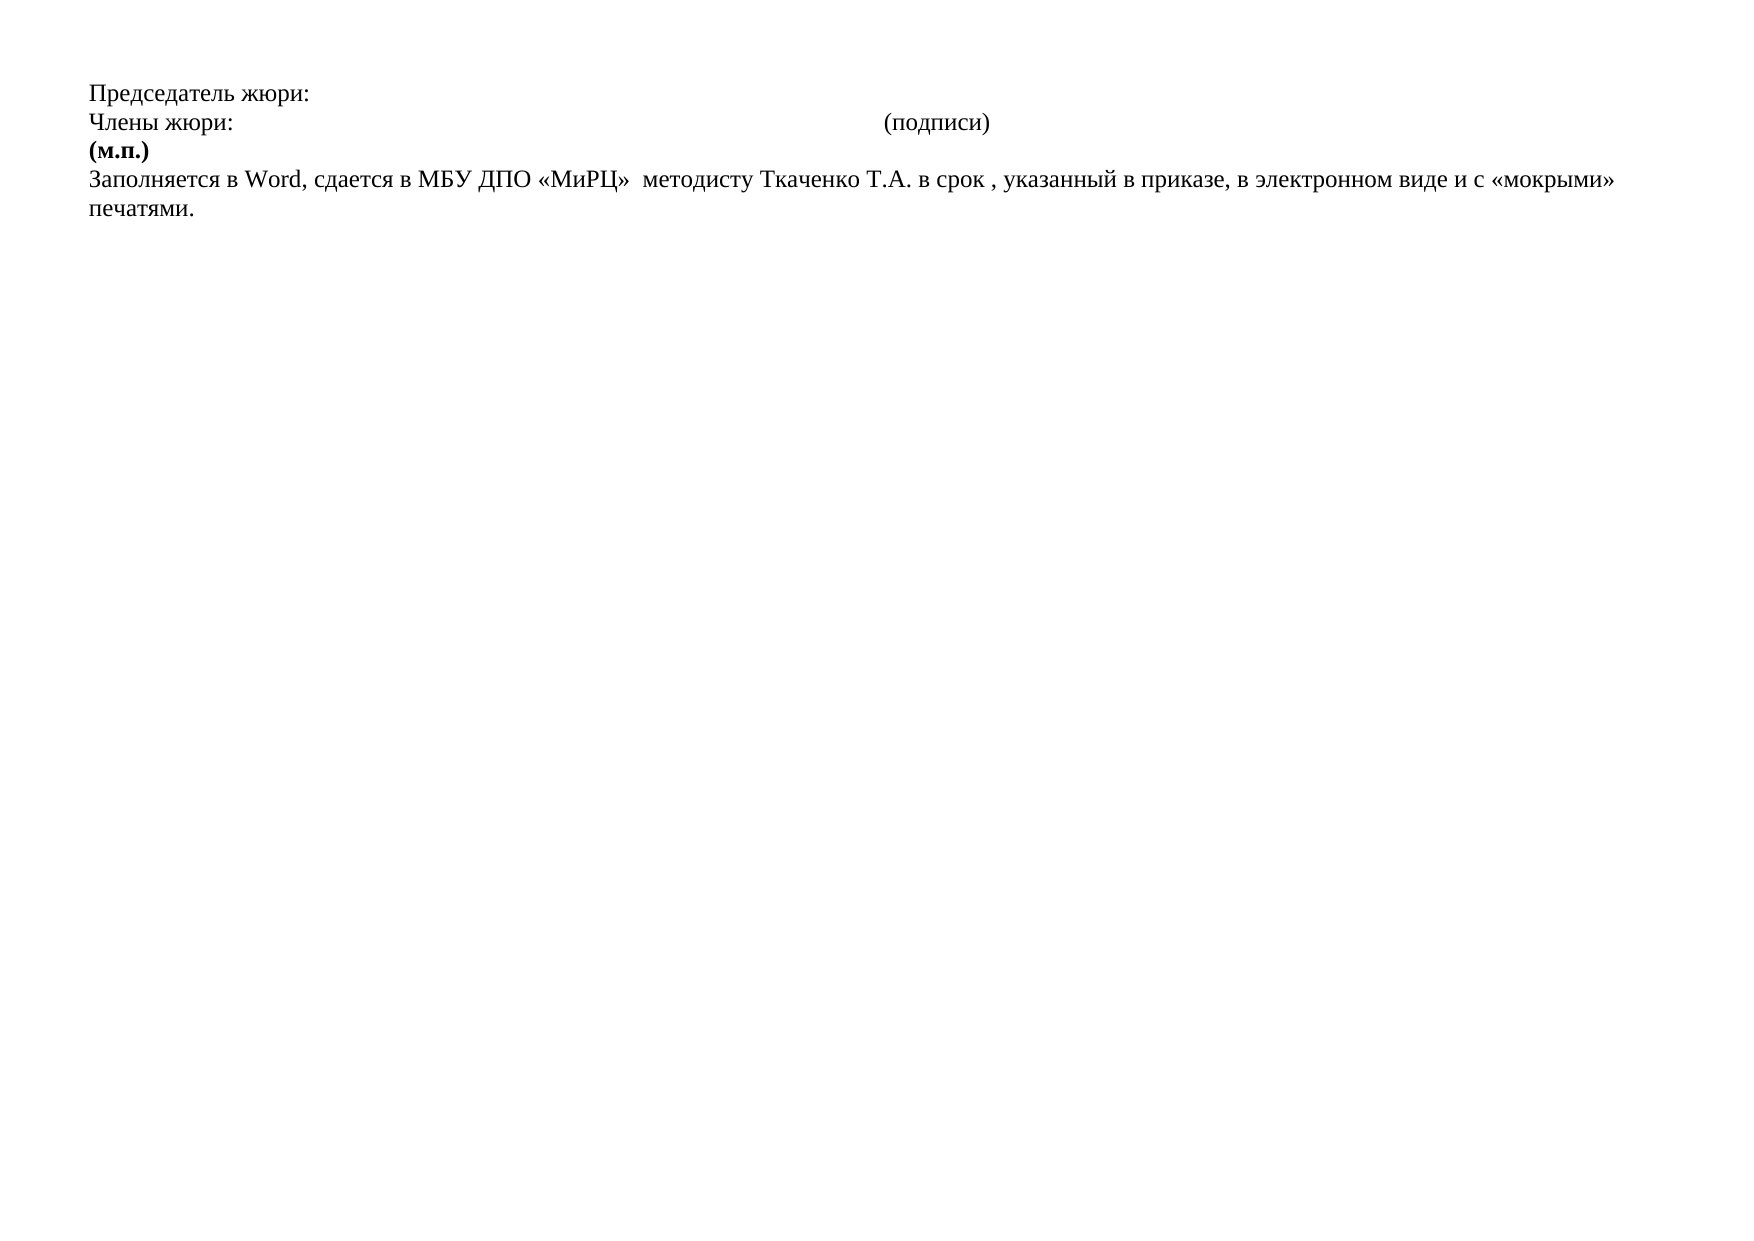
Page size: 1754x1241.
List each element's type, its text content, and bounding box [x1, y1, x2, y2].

text Заполняется в Word, сдается в МБУ ДПО «МиРЦ» методисту Ткаченко Т.А. в срок , указанный в приказе, в электронном виде и с «мокрыми» печатями. [89, 164, 1665, 222]
text Члены жюри: (подписи) [89, 107, 1665, 135]
text (м.п.) [89, 135, 1665, 164]
text Председатель жюри: [89, 78, 1665, 107]
